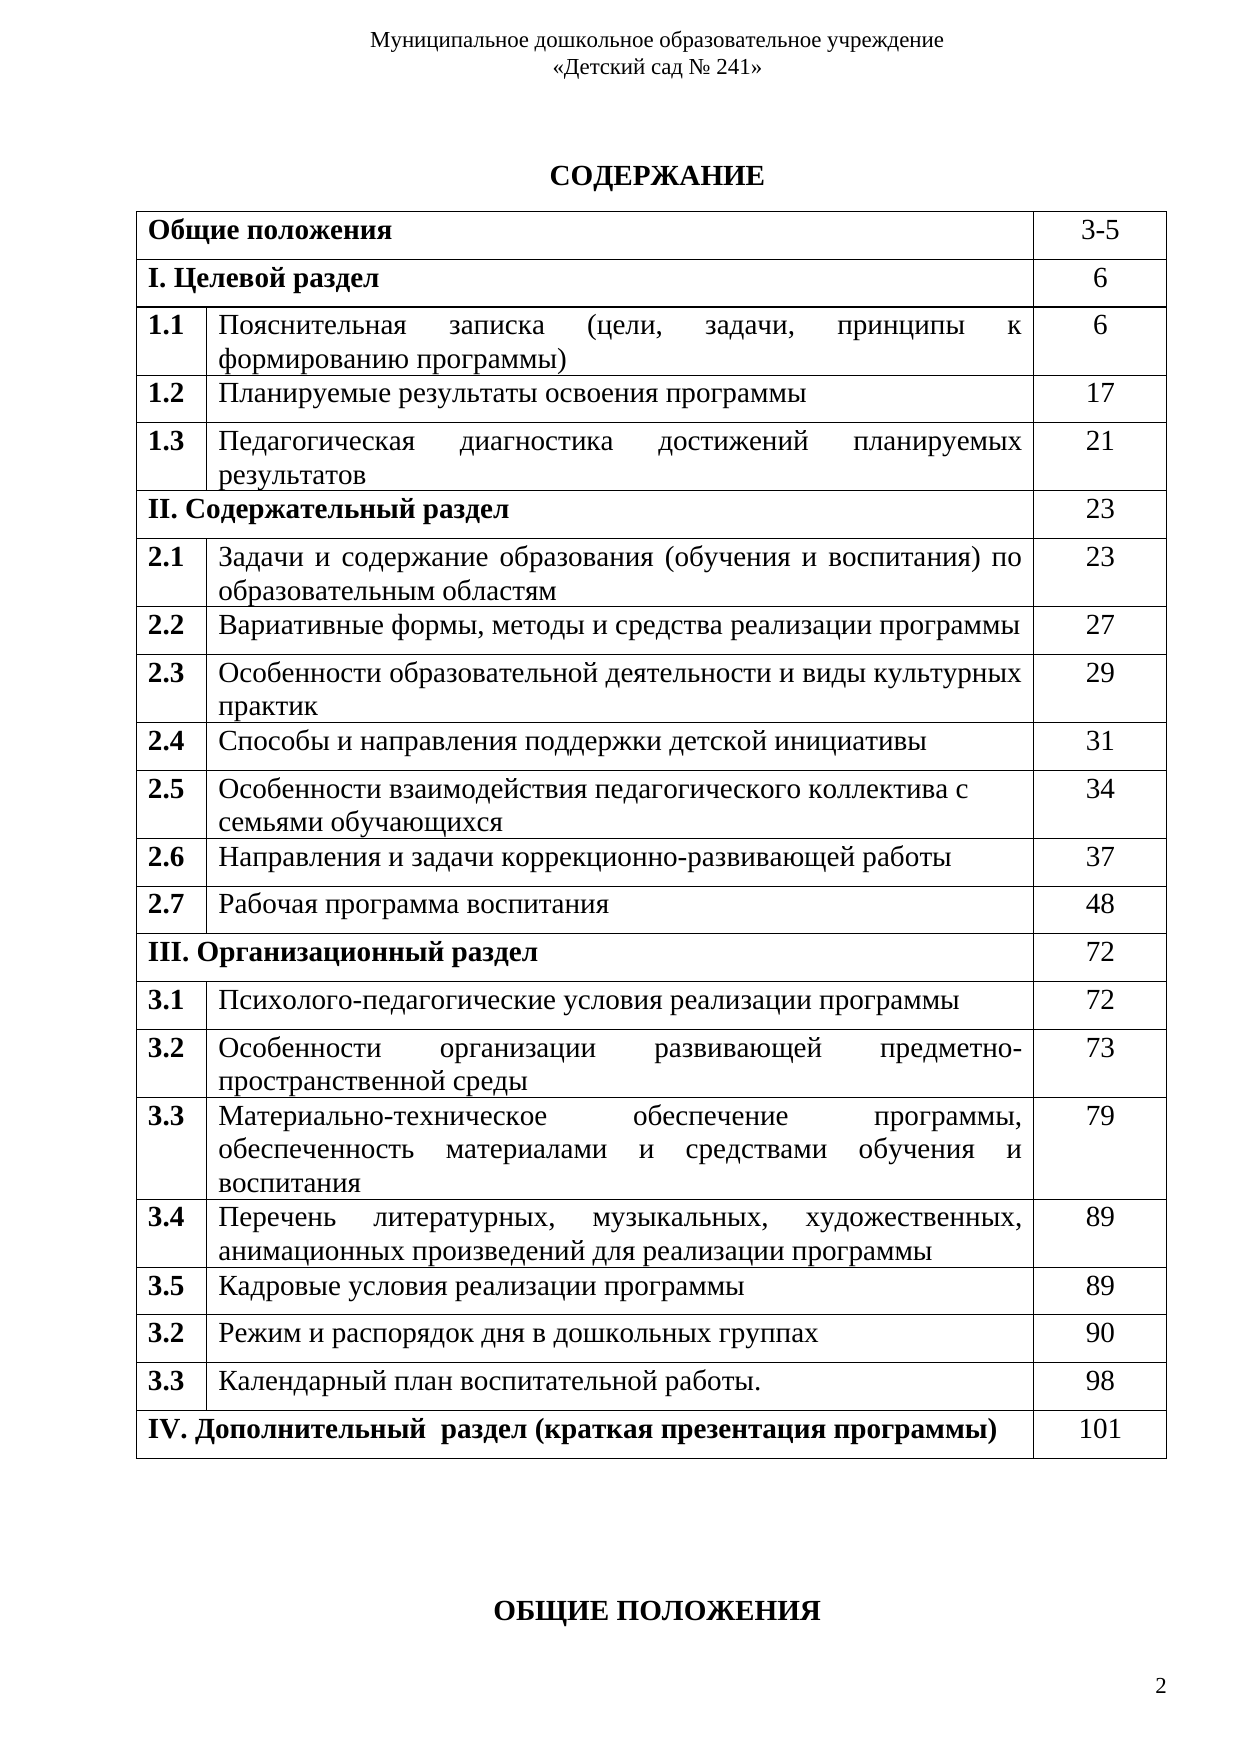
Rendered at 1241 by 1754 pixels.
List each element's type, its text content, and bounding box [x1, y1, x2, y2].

table_cell IV. Дополнительный раздел (краткая презентация программы) [137, 1411, 1033, 1457]
table_cell Режим и распорядок дня в дошкольных группах [207, 1315, 1033, 1362]
table_cell 2.5 [137, 771, 206, 838]
table_cell 17 [1034, 376, 1166, 422]
table_cell 2.4 [137, 723, 206, 770]
table_cell Педагогическая диагностика достижений планируемых результатов [207, 423, 1033, 490]
table_cell 6 [1034, 308, 1166, 374]
table_header Общие положения [137, 212, 1033, 259]
table_cell 3.2 [137, 1315, 206, 1362]
table_cell III. Организационный раздел [137, 934, 1033, 981]
table_cell 3.1 [137, 982, 206, 1029]
table_cell 31 [1034, 723, 1166, 770]
table_cell 79 [1034, 1098, 1166, 1198]
table_cell 21 [1034, 423, 1166, 490]
table_cell 3.2 [137, 1030, 206, 1097]
table_cell 89 [1034, 1200, 1166, 1267]
text СОДЕРЖАНИЕ [148, 158, 1167, 192]
table_cell Задачи и содержание образования (обучения и воспитания) по образовательным областям [207, 539, 1033, 606]
table_cell Вариативные формы, методы и средства реализации программы [207, 607, 1033, 654]
table_cell 89 [1034, 1268, 1166, 1314]
table_header 3-5 [1034, 212, 1166, 259]
table_cell Календарный план воспитательной работы. [207, 1363, 1033, 1410]
table_cell Способы и направления поддержки детской инициативы [207, 723, 1033, 770]
table_cell 37 [1034, 839, 1166, 886]
text ОБЩИЕ ПОЛОЖЕНИЯ [148, 1593, 1167, 1626]
table_cell 23 [1034, 539, 1166, 606]
table_cell Пояснительная записка (цели, задачи, принципы к формированию программы) [207, 308, 1033, 374]
table_cell 101 [1034, 1411, 1166, 1457]
table_cell 23 [1034, 491, 1166, 538]
table_cell 72 [1034, 934, 1166, 981]
table_cell 1.2 [137, 376, 206, 422]
table_cell 29 [1034, 655, 1166, 722]
table_cell 73 [1034, 1030, 1166, 1097]
table_cell 27 [1034, 607, 1166, 654]
table_cell 90 [1034, 1315, 1166, 1362]
table_cell 1.3 [137, 423, 206, 490]
table_cell Особенности организации развивающей предметно-пространственной среды [207, 1030, 1033, 1097]
table_cell 2.7 [137, 887, 206, 933]
table_cell 3.3 [137, 1363, 206, 1410]
table_cell 98 [1034, 1363, 1166, 1410]
table_cell 2.2 [137, 607, 206, 654]
table_cell 72 [1034, 982, 1166, 1029]
table_cell 1.1 [137, 308, 206, 374]
table_cell Рабочая программа воспитания [207, 887, 1033, 933]
table_cell 48 [1034, 887, 1166, 933]
table_cell 2.1 [137, 539, 206, 606]
table_cell II. Содержательный раздел [137, 491, 1033, 538]
table_cell Кадровые условия реализации программы [207, 1268, 1033, 1314]
table_cell Особенности образовательной деятельности и виды культурных практик [207, 655, 1033, 722]
table_cell Планируемые результаты освоения программы [207, 376, 1033, 422]
table_cell 2.3 [137, 655, 206, 722]
table_cell 3.4 [137, 1200, 206, 1267]
table_cell 34 [1034, 771, 1166, 838]
table_cell 3.5 [137, 1268, 206, 1314]
table_cell Перечень литературных, музыкальных, художественных, анимационных произведений для реализации программы [207, 1200, 1033, 1267]
table_cell Особенности взаимодействия педагогического коллектива с семьями обучающихся [207, 771, 1033, 838]
table_cell 6 [1034, 260, 1166, 306]
table_cell 3.3 [137, 1098, 206, 1198]
table_cell 2.6 [137, 839, 206, 886]
table_cell Психолого-педагогические условия реализации программы [207, 982, 1033, 1029]
table_cell Материально-техническое обеспечение программы, обеспеченность материалами и средствами обучения и воспитания [207, 1098, 1033, 1198]
table_cell I. Целевой раздел [137, 260, 1033, 306]
table_cell Направления и задачи коррекционно-развивающей работы [207, 839, 1033, 886]
